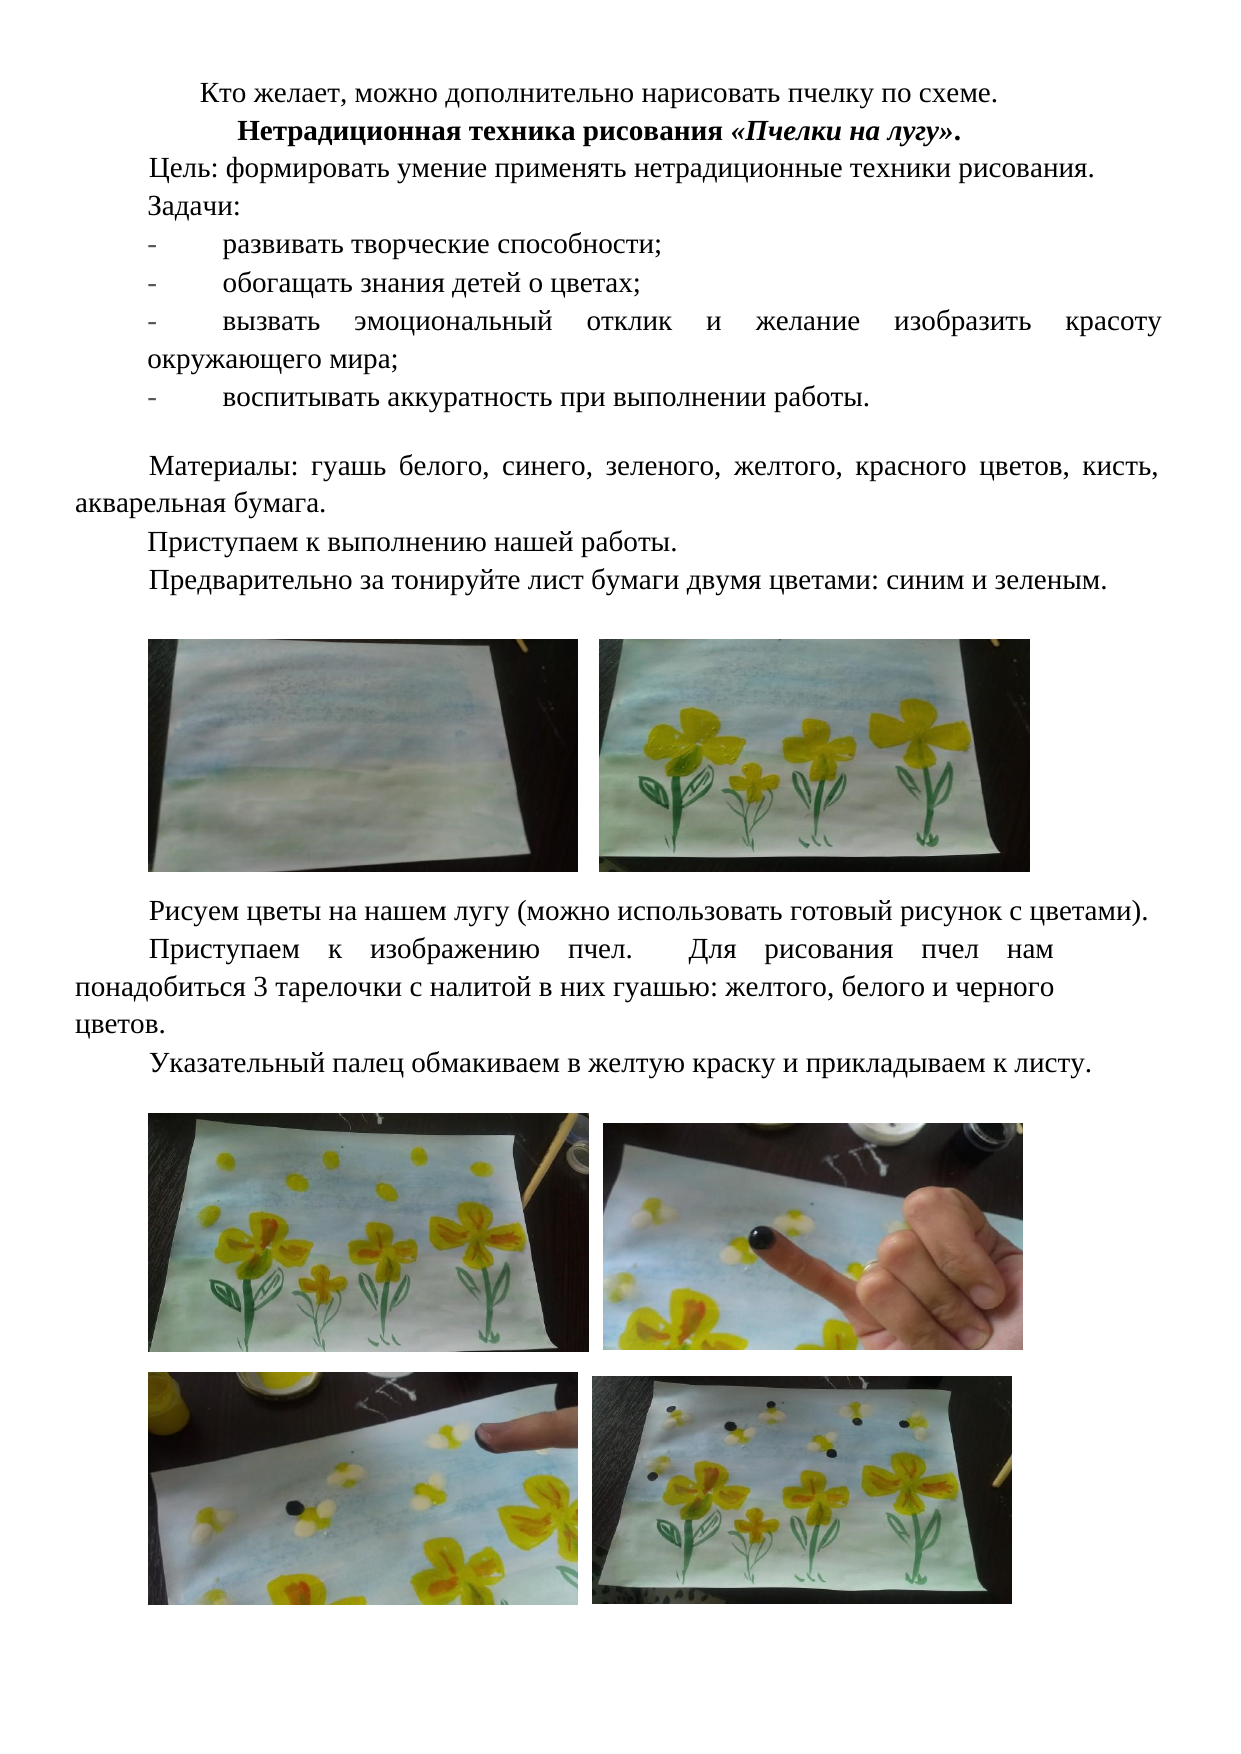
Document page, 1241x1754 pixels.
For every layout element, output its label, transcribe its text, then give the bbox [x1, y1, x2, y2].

list воспитывать аккуратность при выполнении работы. [147, 379, 1163, 413]
list вызвать эмоциональный отклик и желание изобразить красоту окружающего мира; [147, 303, 1163, 374]
text Рисуем цветы на нашем лугу (можно использовать готовый рисунок с цветами). [75, 893, 1160, 926]
picture [592, 1376, 1012, 1604]
picture [603, 1123, 1023, 1350]
text Приступаем к выполнению нашей работы. [147, 524, 1160, 558]
picture [148, 639, 578, 872]
picture [148, 1372, 578, 1605]
text Указательный палец обмакиваем в желтую краску и прикладываем к листу. [75, 1045, 1160, 1078]
text Задачи: [147, 188, 1160, 222]
text Нетрадиционная техника рисования «Пчелки на лугу». [237, 113, 1165, 147]
text Кто желает, можно дополнительно нарисовать пчелку по схеме. [199, 75, 1160, 108]
text Предварительно за тонируйте лист бумаги двумя цветами: синим и зеленым. [75, 562, 1160, 596]
list обогащать знания детей о цветах; [147, 265, 1163, 299]
picture [148, 1113, 589, 1352]
text Цель: формировать умение применять нетрадиционные техники рисования. [75, 150, 1160, 183]
picture [599, 639, 1030, 872]
text Приступаем к изображению пчел. Для рисования пчел нам понадобиться 3 тарелочки с налитой в них гуашью: желтого, белого и черного цветов. [75, 931, 1055, 1040]
list развивать творческие способности; [147, 227, 1163, 260]
text Материалы: гуашь белого, синего, зеленого, желтого, красного цветов, кисть, акварельная бумага. [75, 448, 1160, 519]
